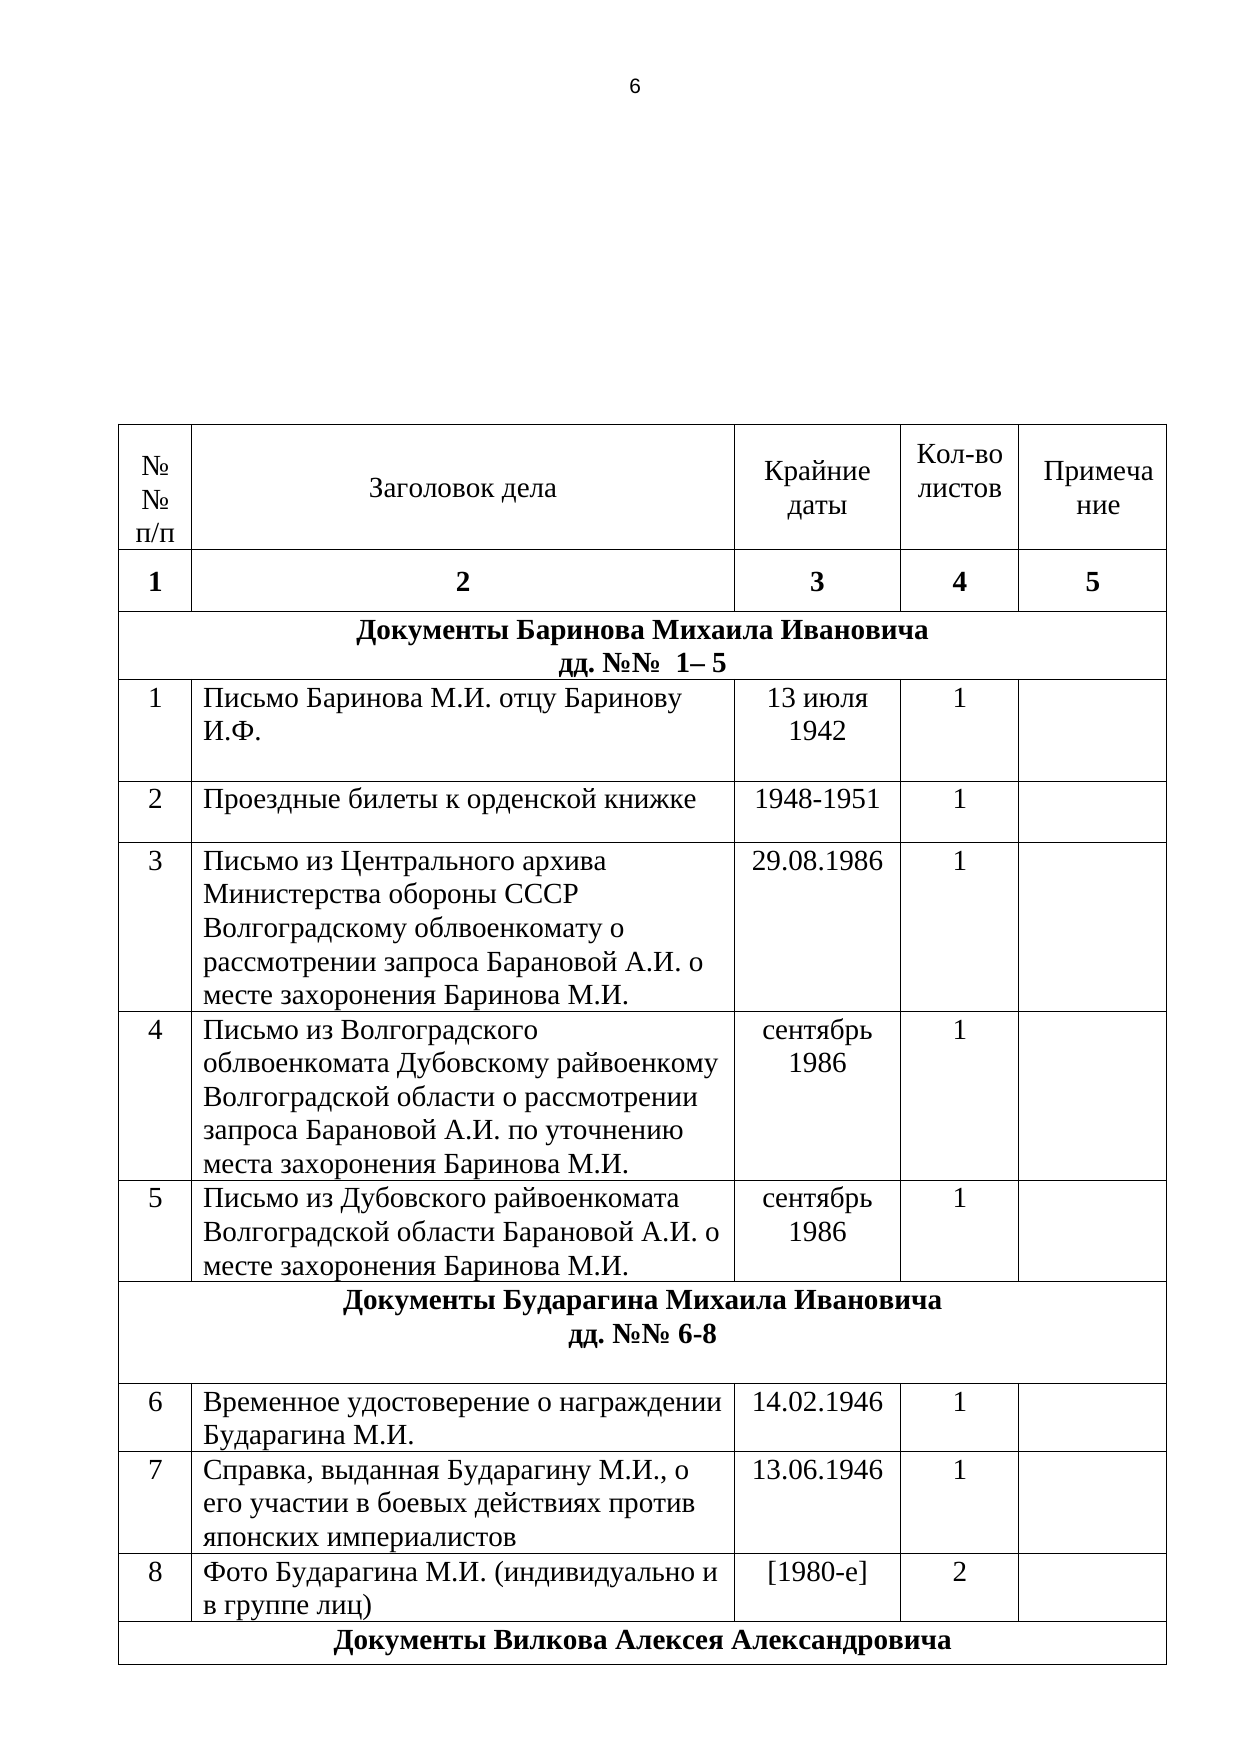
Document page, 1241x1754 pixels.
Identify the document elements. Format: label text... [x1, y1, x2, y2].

table_cell 13.06.1946 [735, 1452, 900, 1553]
table_cell [1019, 1012, 1166, 1179]
table_cell [1980-е] [735, 1554, 900, 1621]
table_cell [1019, 1384, 1166, 1451]
table_header №№ п/п [119, 425, 191, 549]
table_cell сентябрь 1986 [735, 1012, 900, 1179]
table_cell 1 [901, 843, 1018, 1011]
table_cell Документы Бударагина Михаила Ивановича дд. №№ 6-8 [119, 1282, 1166, 1383]
table_cell [1019, 782, 1166, 842]
table_cell 1 [901, 1384, 1018, 1451]
table_cell [1019, 1452, 1166, 1553]
table_cell 1 [119, 680, 191, 781]
table_cell 5 [1019, 550, 1166, 611]
table_cell [1019, 1554, 1166, 1621]
table_header Примеча ние [1019, 425, 1166, 549]
table_cell Фото Бударагина М.И. (индивидуально и в группе лиц) [192, 1554, 734, 1621]
table_cell Документы Баринова Михаила Ивановича дд. №№ 1– 5 [119, 612, 1166, 679]
table_cell 2 [119, 782, 191, 842]
table_cell [1019, 1181, 1166, 1281]
table_cell Справка, выданная Бударагину М.И., о его участии в боевых действиях против японских империалистов [192, 1452, 734, 1553]
table_cell Письмо Баринова М.И. отцу Баринову И.Ф. [192, 680, 734, 781]
table_cell 2 [192, 550, 734, 611]
table_cell 2 [901, 1554, 1018, 1621]
table_cell 1 [901, 680, 1018, 781]
table_cell 4 [901, 550, 1018, 611]
table_cell 3 [119, 843, 191, 1011]
table_cell Временное удостоверение о награждении Бударагина М.И. [192, 1384, 734, 1451]
table_cell 7 [119, 1452, 191, 1553]
table_cell 13 июля 1942 [735, 680, 900, 781]
table_cell 29.08.1986 [735, 843, 900, 1011]
table_cell 1948-1951 [735, 782, 900, 842]
table_cell 1 [901, 1181, 1018, 1281]
table_cell Письмо из Волгоградского облвоенкомата Дубовскому райвоенкому Волгоградской области о рассмотрении запроса Барановой А.И. по уточнению места захоронения Баринова М.И. [192, 1012, 734, 1179]
table_cell 1 [119, 550, 191, 611]
table_header Кол-во листов [901, 425, 1018, 549]
table_cell сентябрь 1986 [735, 1181, 900, 1281]
table_cell 1 [901, 1012, 1018, 1179]
table_cell Проездные билеты к орденской книжке [192, 782, 734, 842]
table_cell Письмо из Дубовского райвоенкомата Волгоградской области Барановой А.И. о месте захоронения Баринова М.И. [192, 1181, 734, 1281]
table_cell 1 [901, 782, 1018, 842]
table_cell 5 [119, 1181, 191, 1281]
table_cell [1019, 680, 1166, 781]
table_cell 3 [735, 550, 900, 611]
table_cell 14.02.1946 [735, 1384, 900, 1451]
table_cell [119, 1622, 1166, 1664]
table_header Заголовок дела [192, 425, 734, 549]
table_cell 6 [119, 1384, 191, 1451]
table_cell 4 [119, 1012, 191, 1179]
table_header Крайние даты [735, 425, 900, 549]
table_cell 1 [901, 1452, 1018, 1553]
table_cell [1019, 843, 1166, 1011]
table_cell Письмо из Центрального архива Министерства обороны СССР Волгоградскому облвоенкомату о рассмотрении запроса Барановой А.И. о месте захоронения Баринова М.И. [192, 843, 734, 1011]
table_cell 8 [119, 1554, 191, 1621]
